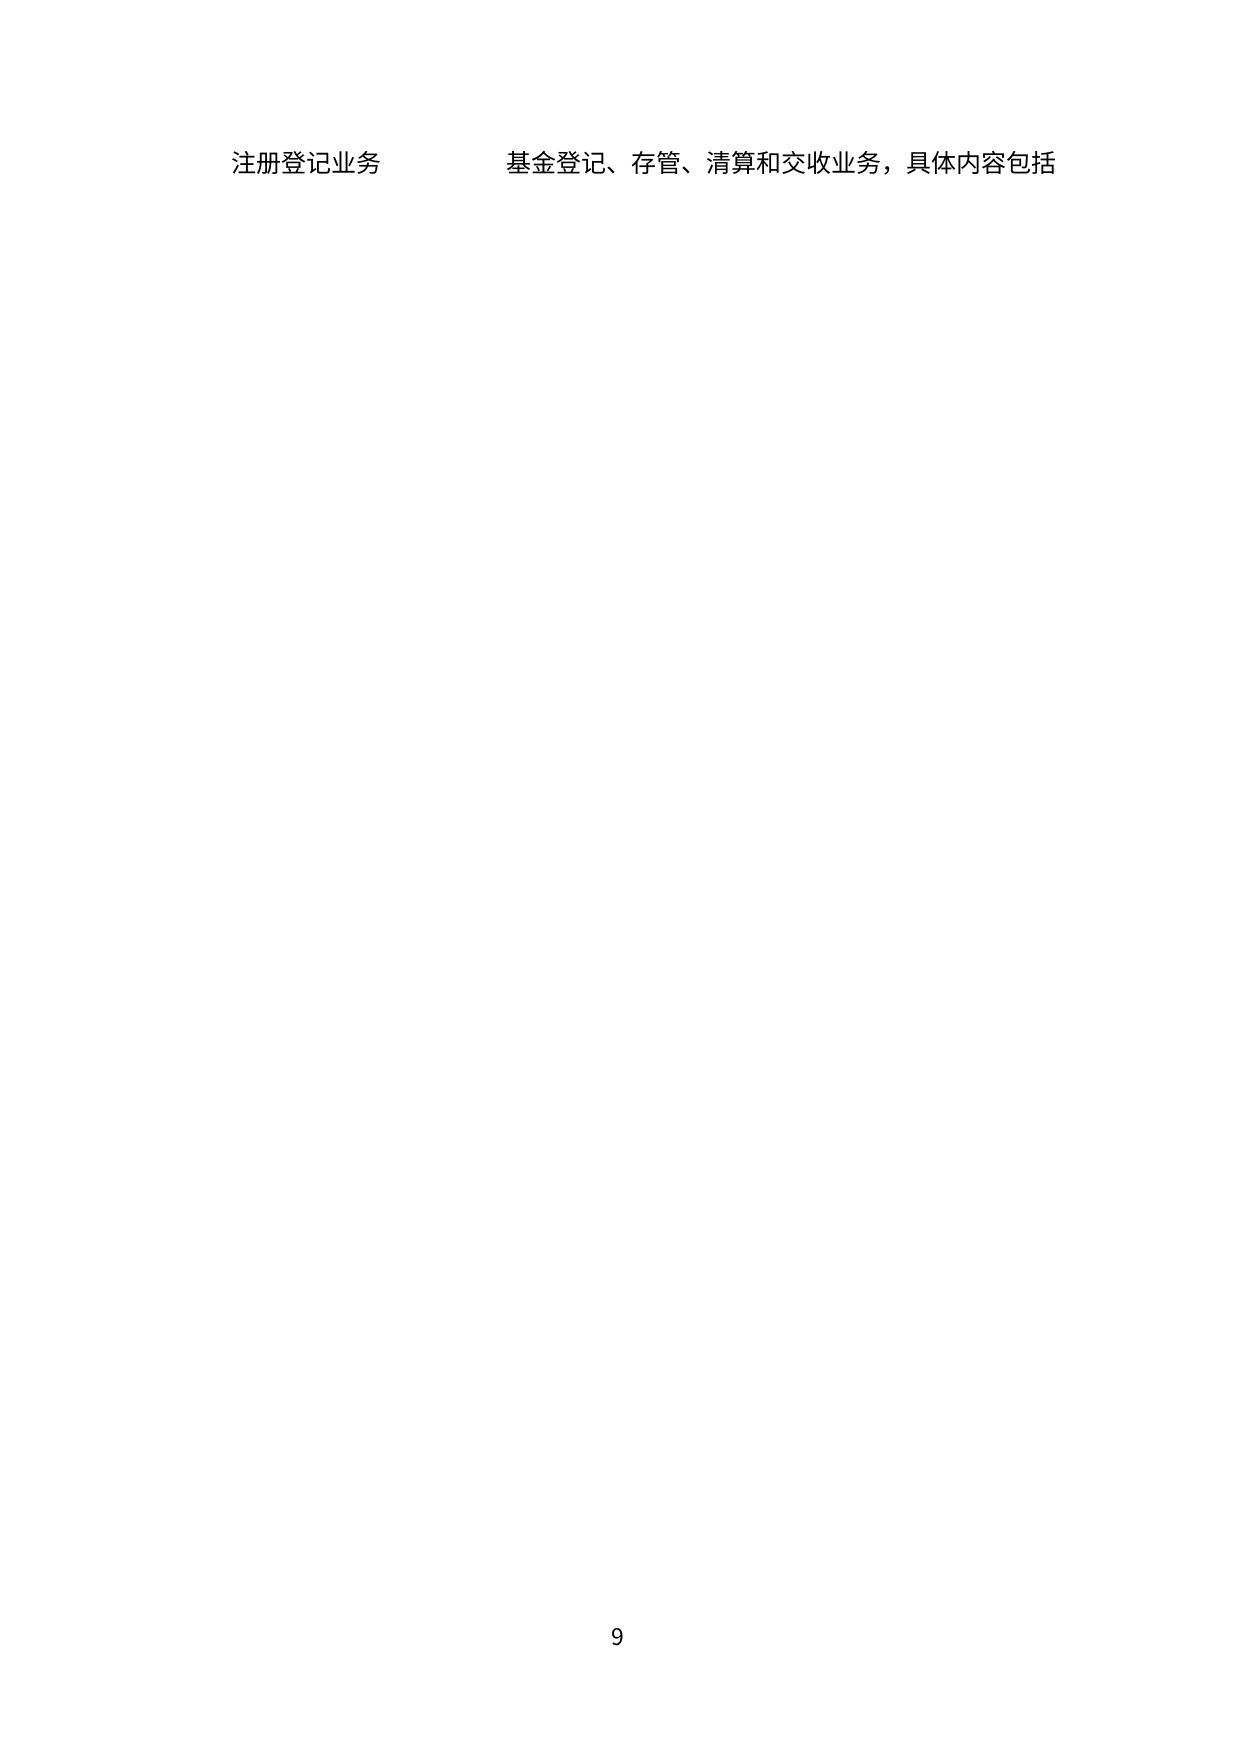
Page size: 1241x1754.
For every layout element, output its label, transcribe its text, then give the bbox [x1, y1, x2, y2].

text 注册登记业务 基金登记、存管、清算和交收业务，具体内容包括 [231, 144, 1101, 180]
